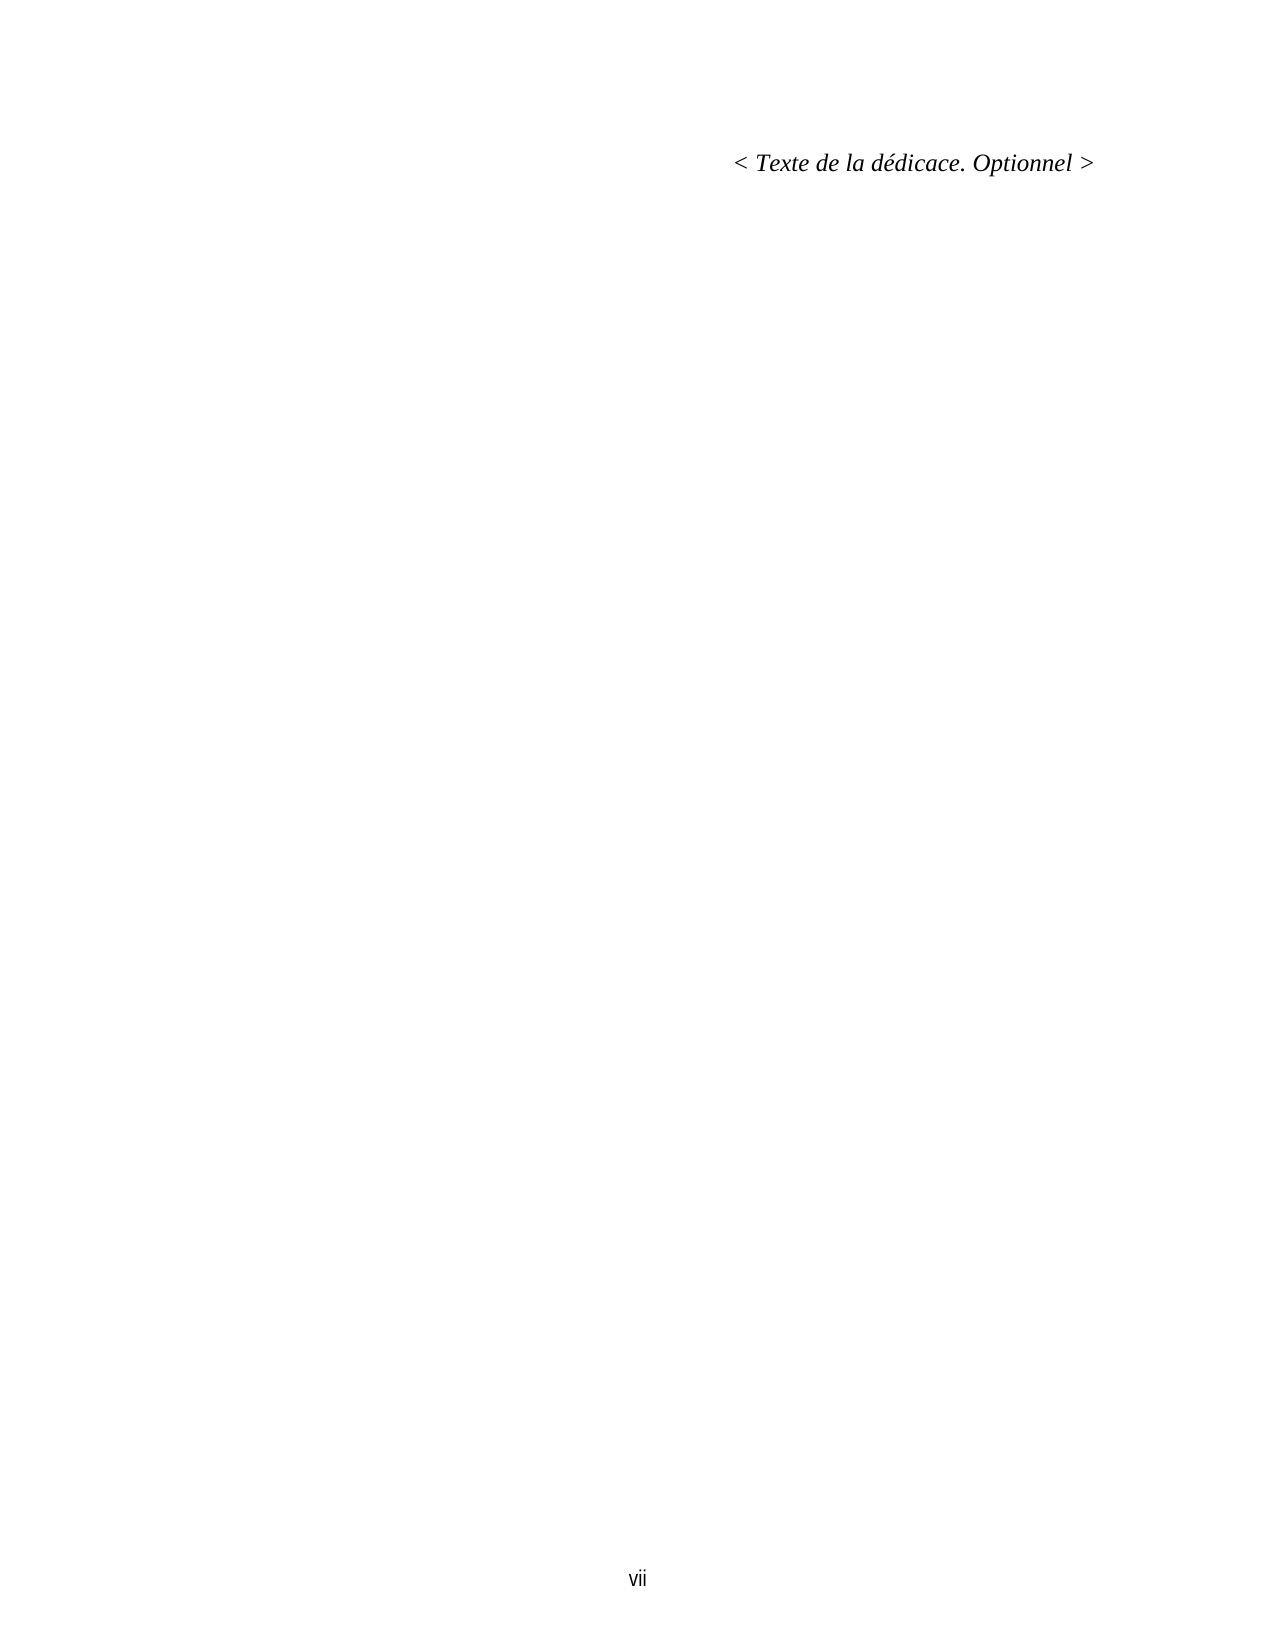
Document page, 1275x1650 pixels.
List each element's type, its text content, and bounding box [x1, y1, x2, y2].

text < Texte de la dédicace. Optionnel > [638, 148, 1098, 176]
